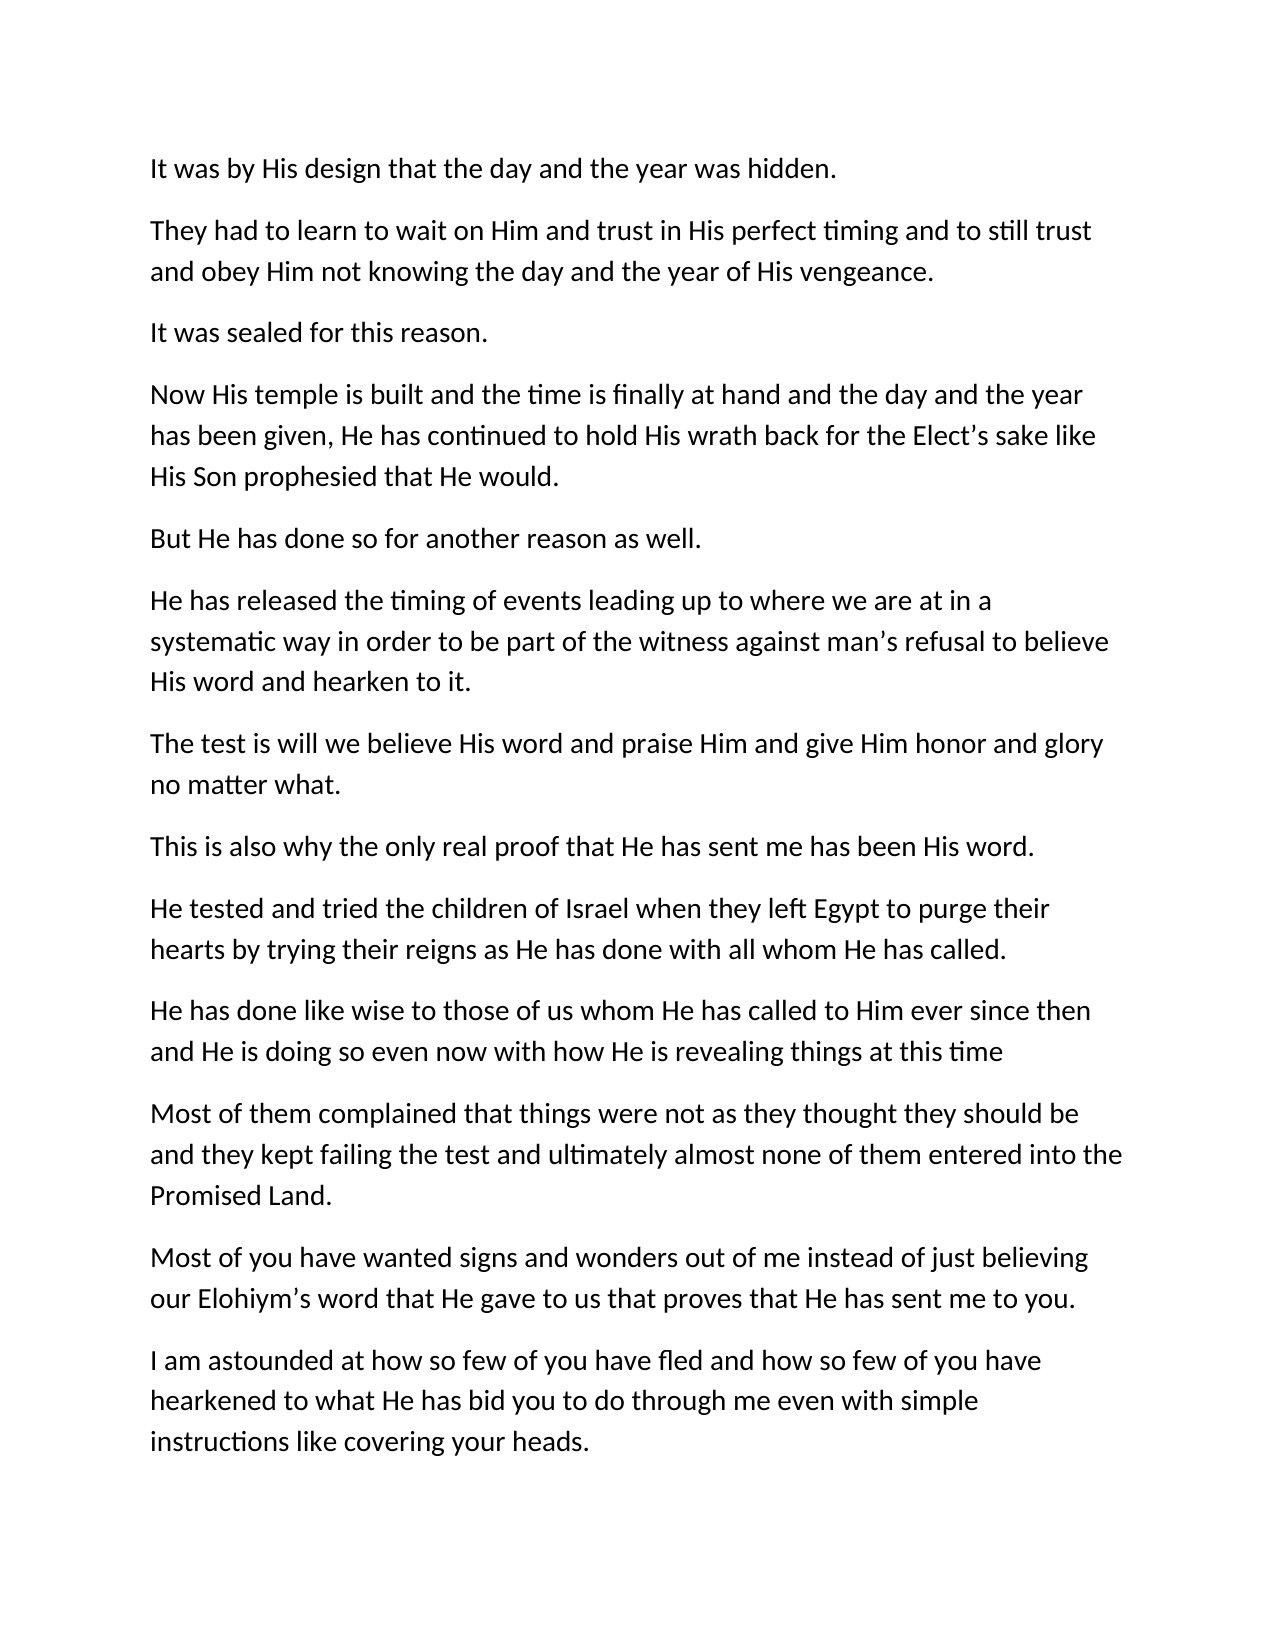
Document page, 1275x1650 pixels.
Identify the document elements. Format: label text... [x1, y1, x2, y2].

text Most of them complained that things were not as they thought they should be and they kept failing the test and ultimately almost none of them entered into the Promised Land. [150, 1095, 1125, 1213]
text They had to learn to wait on Him and trust in His perfect timing and to still trust and obey Him not knowing the day and the year of His vengeance. [150, 212, 1125, 288]
text This is also why the only real proof that He has sent me has been His word. [150, 828, 1125, 864]
text He has released the timing of events leading up to where we are at in a systematic way in order to be part of the witness against man’s refusal to believe His word and hearken to it. [150, 582, 1125, 699]
text He tested and tried the children of Israel when they left Egypt to purge their hearts by trying their reigns as He has done with all whom He has called. [150, 890, 1125, 966]
text Now His temple is built and the time is finally at hand and the day and the year has been given, He has continued to hold His wrath back for the Elect’s sake like His Son prophesied that He would. [150, 376, 1125, 494]
text The test is will we believe His word and praise Him and give Him honor and glory no matter what. [150, 725, 1125, 802]
text It was by His design that the day and the year was hidden. [150, 150, 1125, 186]
text Most of you have wanted signs and wonders out of me instead of just believing our Elohiym’s word that He gave to us that proves that He has sent me to you. [150, 1239, 1125, 1315]
text He has done like wise to those of us whom He has called to Him ever since then and He is doing so even now with how He is revealing things at this time [150, 992, 1125, 1069]
text But He has done so for another reason as well. [150, 520, 1125, 556]
text It was sealed for this reason. [150, 314, 1125, 350]
text I am astounded at how so few of you have fled and how so few of you have hearkened to what He has bid you to do through me even with simple instructions like covering your heads. [150, 1342, 1125, 1459]
